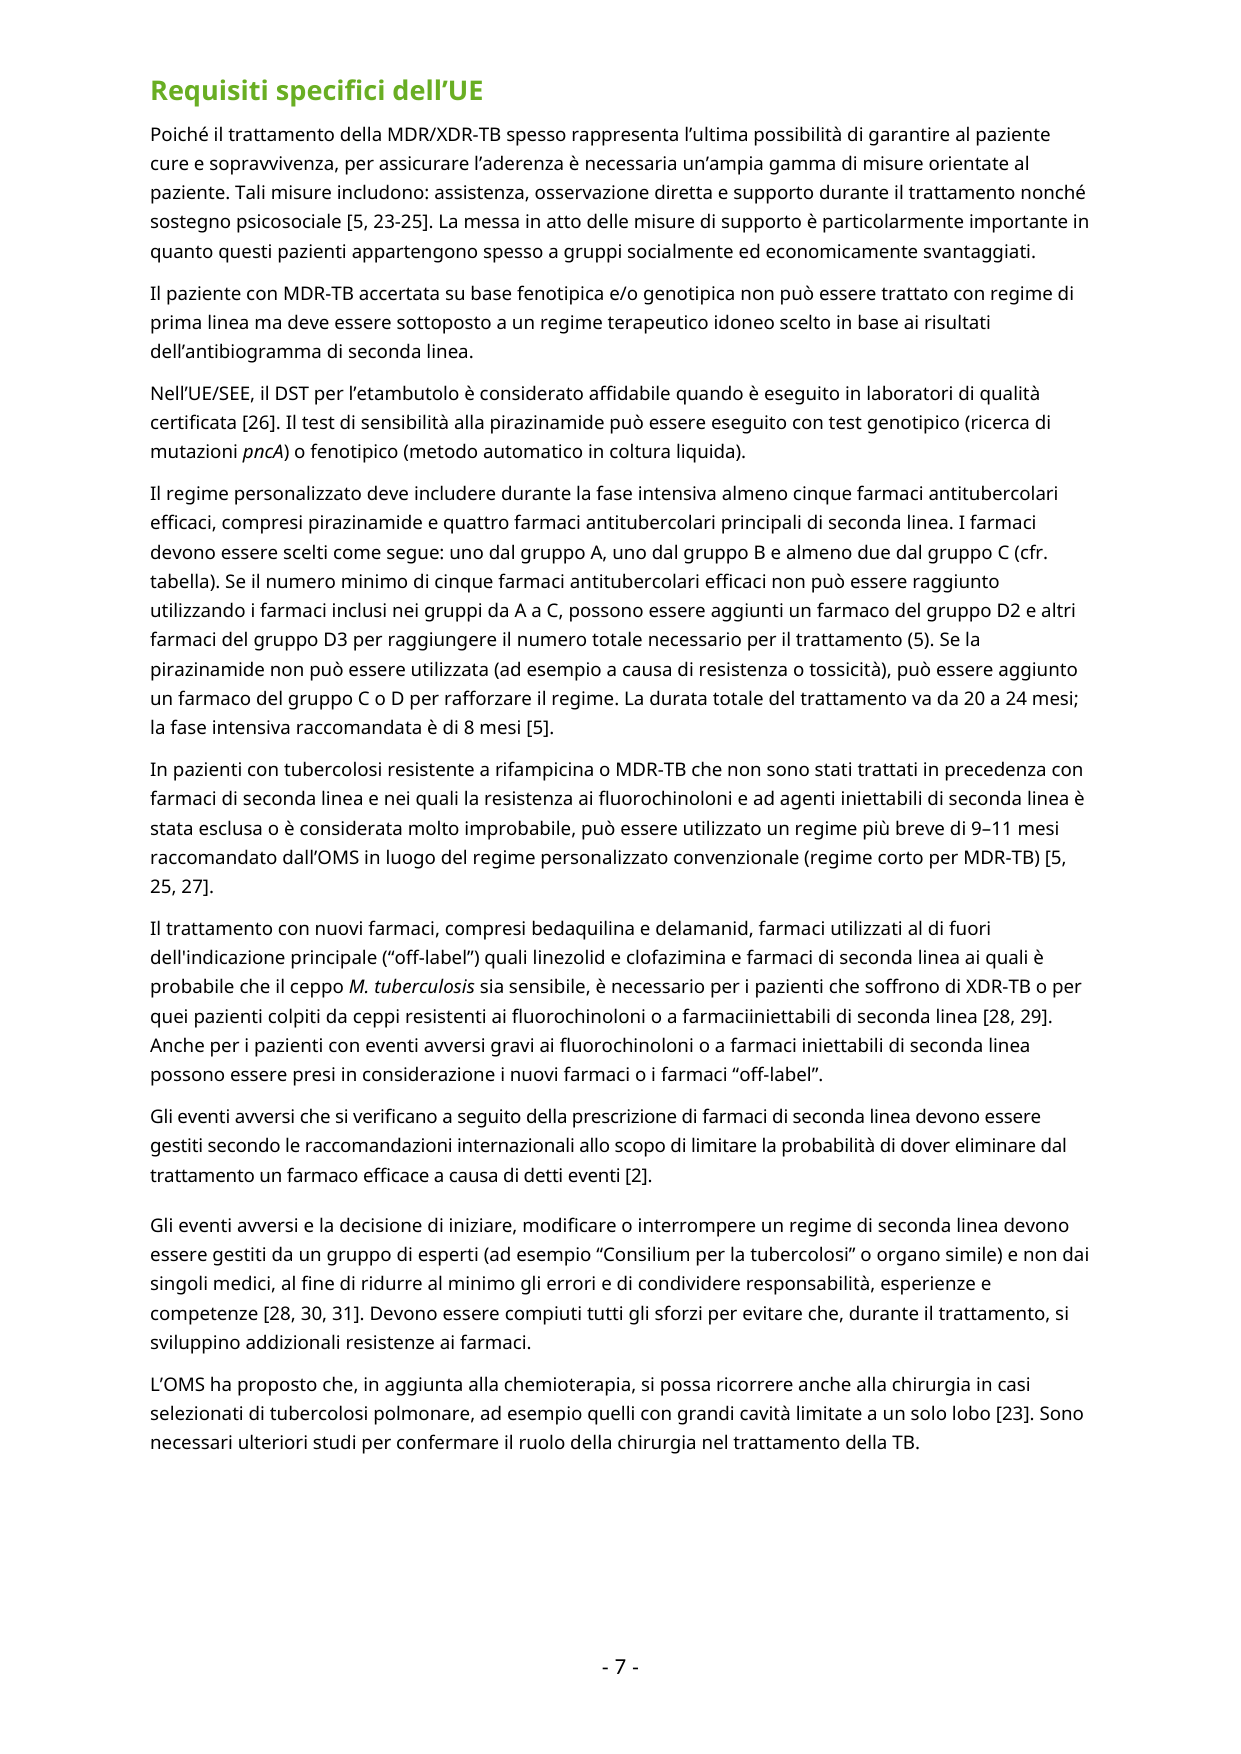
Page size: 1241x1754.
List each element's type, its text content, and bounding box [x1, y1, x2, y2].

text Il paziente con MDR-TB accertata su base fenotipica e/o genotipica non può essere trattato con regime di prima linea ma deve essere sottoposto a un regime terapeutico idoneo scelto in base ai risultati dell’antibiogramma di seconda linea. [150, 280, 1090, 364]
title Requisiti specifici dell’UE [150, 72, 1090, 108]
text Poiché il trattamento della MDR/XDR-TB spesso rappresenta l’ultima possibilità di garantire al paziente cure e sopravvivenza, per assicurare l’aderenza è necessaria un’ampia gamma di misure orientate al paziente. Tali misure includono: assistenza, osservazione diretta e supporto durante il trattamento nonché sostegno psicosociale [5, 23-25]. La messa in atto delle misure di supporto è particolarmente importante in quanto questi pazienti appartengono spesso a gruppi socialmente ed economicamente svantaggiati. [150, 121, 1090, 263]
text Nell’UE/SEE, il DST per l’etambutolo è considerato affidabile quando è eseguito in laboratori di qualità certificata [26]. Il test di sensibilità alla pirazinamide può essere eseguito con test genotipico (ricerca di mutazioni pncA) o fenotipico (metodo automatico in coltura liquida). [150, 380, 1090, 464]
text Gli eventi avversi e la decisione di iniziare, modificare o interrompere un regime di seconda linea devono essere gestiti da un gruppo di esperti (ad esempio “Consilium per la tubercolosi” o organo simile) e non dai singoli medici, al fine di ridurre al minimo gli errori e di condividere responsabilità, esperienze e competenze [28, 30, 31]. Devono essere compiuti tutti gli sforzi per evitare che, durante il trattamento, si sviluppino addizionali resistenze ai farmaci. [150, 1212, 1090, 1354]
text Il regime personalizzato deve includere durante la fase intensiva almeno cinque farmaci antitubercolari efficaci, compresi pirazinamide e quattro farmaci antitubercolari principali di seconda linea. I farmaci devono essere scelti come segue: uno dal gruppo A, uno dal gruppo B e almeno due dal gruppo C (cfr. tabella). Se il numero minimo di cinque farmaci antitubercolari efficaci non può essere raggiunto utilizzando i farmaci inclusi nei gruppi da A a C, possono essere aggiunti un farmaco del gruppo D2 e altri farmaci del gruppo D3 per raggiungere il numero totale necessario per il trattamento (5). Se la pirazinamide non può essere utilizzata (ad esempio a causa di resistenza o tossicità), può essere aggiunto un farmaco del gruppo C o D per rafforzare il regime. La durata totale del trattamento va da 20 a 24 mesi; la fase intensiva raccomandata è di 8 mesi [5]. [150, 480, 1090, 740]
text In pazienti con tubercolosi resistente a rifampicina o MDR-TB che non sono stati trattati in precedenza con farmaci di seconda linea e nei quali la resistenza ai fluorochinoloni e ad agenti iniettabili di seconda linea è stata esclusa o è considerata molto improbabile, può essere utilizzato un regime più breve di 9–11 mesi raccomandato dall’OMS in luogo del regime personalizzato convenzionale (regime corto per MDR-TB) [5, 25, 27]. [150, 756, 1090, 899]
text Il trattamento con nuovi farmaci, compresi bedaquilina e delamanid, farmaci utilizzati al di fuori dell'indicazione principale (“off-label”) quali linezolid e clofazimina e farmaci di seconda linea ai quali è probabile che il ceppo M. tuberculosis sia sensibile, è necessario per i pazienti che soffrono di XDR-TB o per quei pazienti colpiti da ceppi resistenti ai fluorochinoloni o a farmaciiniettabili di seconda linea [28, 29]. Anche per i pazienti con eventi avversi gravi ai fluorochinoloni o a farmaci iniettabili di seconda linea possono essere presi in considerazione i nuovi farmaci o i farmaci “off-label”. [150, 915, 1090, 1087]
text Gli eventi avversi che si verificano a seguito della prescrizione di farmaci di seconda linea devono essere gestiti secondo le raccomandazioni internazionali allo scopo di limitare la probabilità di dover eliminare dal trattamento un farmaco efficace a causa di detti eventi [2]. [150, 1103, 1090, 1187]
text L’OMS ha proposto che, in aggiunta alla chemioterapia, si possa ricorrere anche alla chirurgia in casi selezionati di tubercolosi polmonare, ad esempio quelli con grandi cavità limitate a un solo lobo [23]. Sono necessari ulteriori studi per confermare il ruolo della chirurgia nel trattamento della TB. [150, 1371, 1090, 1455]
